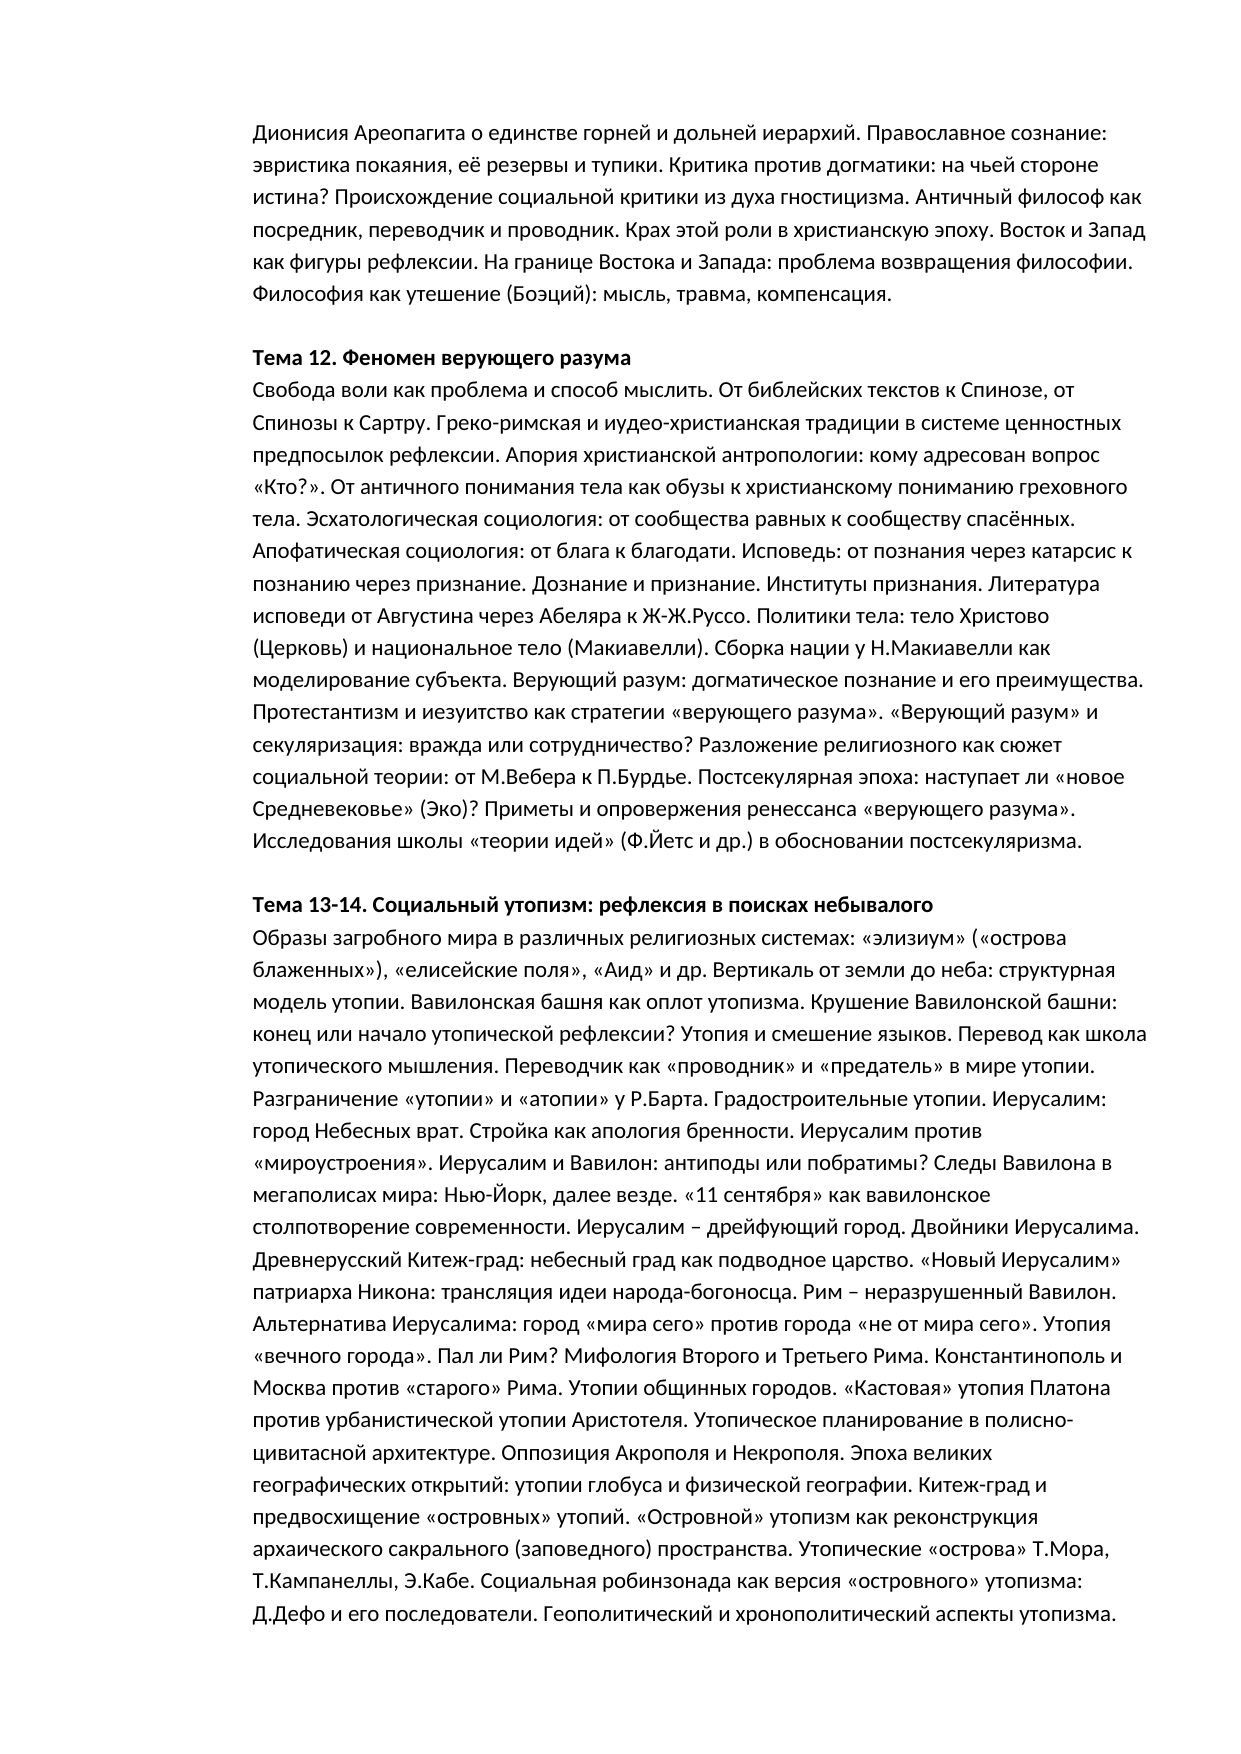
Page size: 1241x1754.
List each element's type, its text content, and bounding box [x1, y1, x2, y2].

list Тема 13-14. Социальный утопизм: рефлексия в поисках небывалого [252, 891, 1152, 919]
list Свобода воли как проблема и способ мыслить. От библейских текстов к Спинозе, от Спинозы к Сартру. Греко-римская и иудео-христианская традиции в системе ценностных предпосылок рефлексии. Апория христианской антропологии: кому адресован вопрос «Кто?». От античного понимания тела как обузы к христианскому пониманию греховного тела. Эсхатологическая социология: от сообщества равных к сообществу спасённых. Апофатическая социология: от блага к благодати. Исповедь: от познания через катарсис к познанию через признание. Дознание и признание. Институты признания. Литература исповеди от Августина через Абеляра к Ж-Ж.Руссо. Политики тела: тело Христово (Церковь) и национальное тело (Макиавелли). Сборка нации у Н.Макиавелли как моделирование субъекта. Верующий разум: догматическое познание и его преимущества. Протестантизм и иезуитство как стратегии «верующего разума». «Верующий разум» и секуляризация: вражда или сотрудничество? Разложение религиозного как сюжет социальной теории: от М.Вебера к П.Бурдье. Постсекулярная эпоха: наступает ли «новое Средневековье» (Эко)? Приметы и опровержения ренессанса «верующего разума». Исследования школы «теории идей» (Ф.Йетс и др.) в обосновании постсекуляризма. [252, 376, 1152, 854]
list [252, 923, 1152, 1627]
list Тема 12. Феномен верующего разума [252, 343, 1152, 371]
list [252, 118, 1152, 307]
